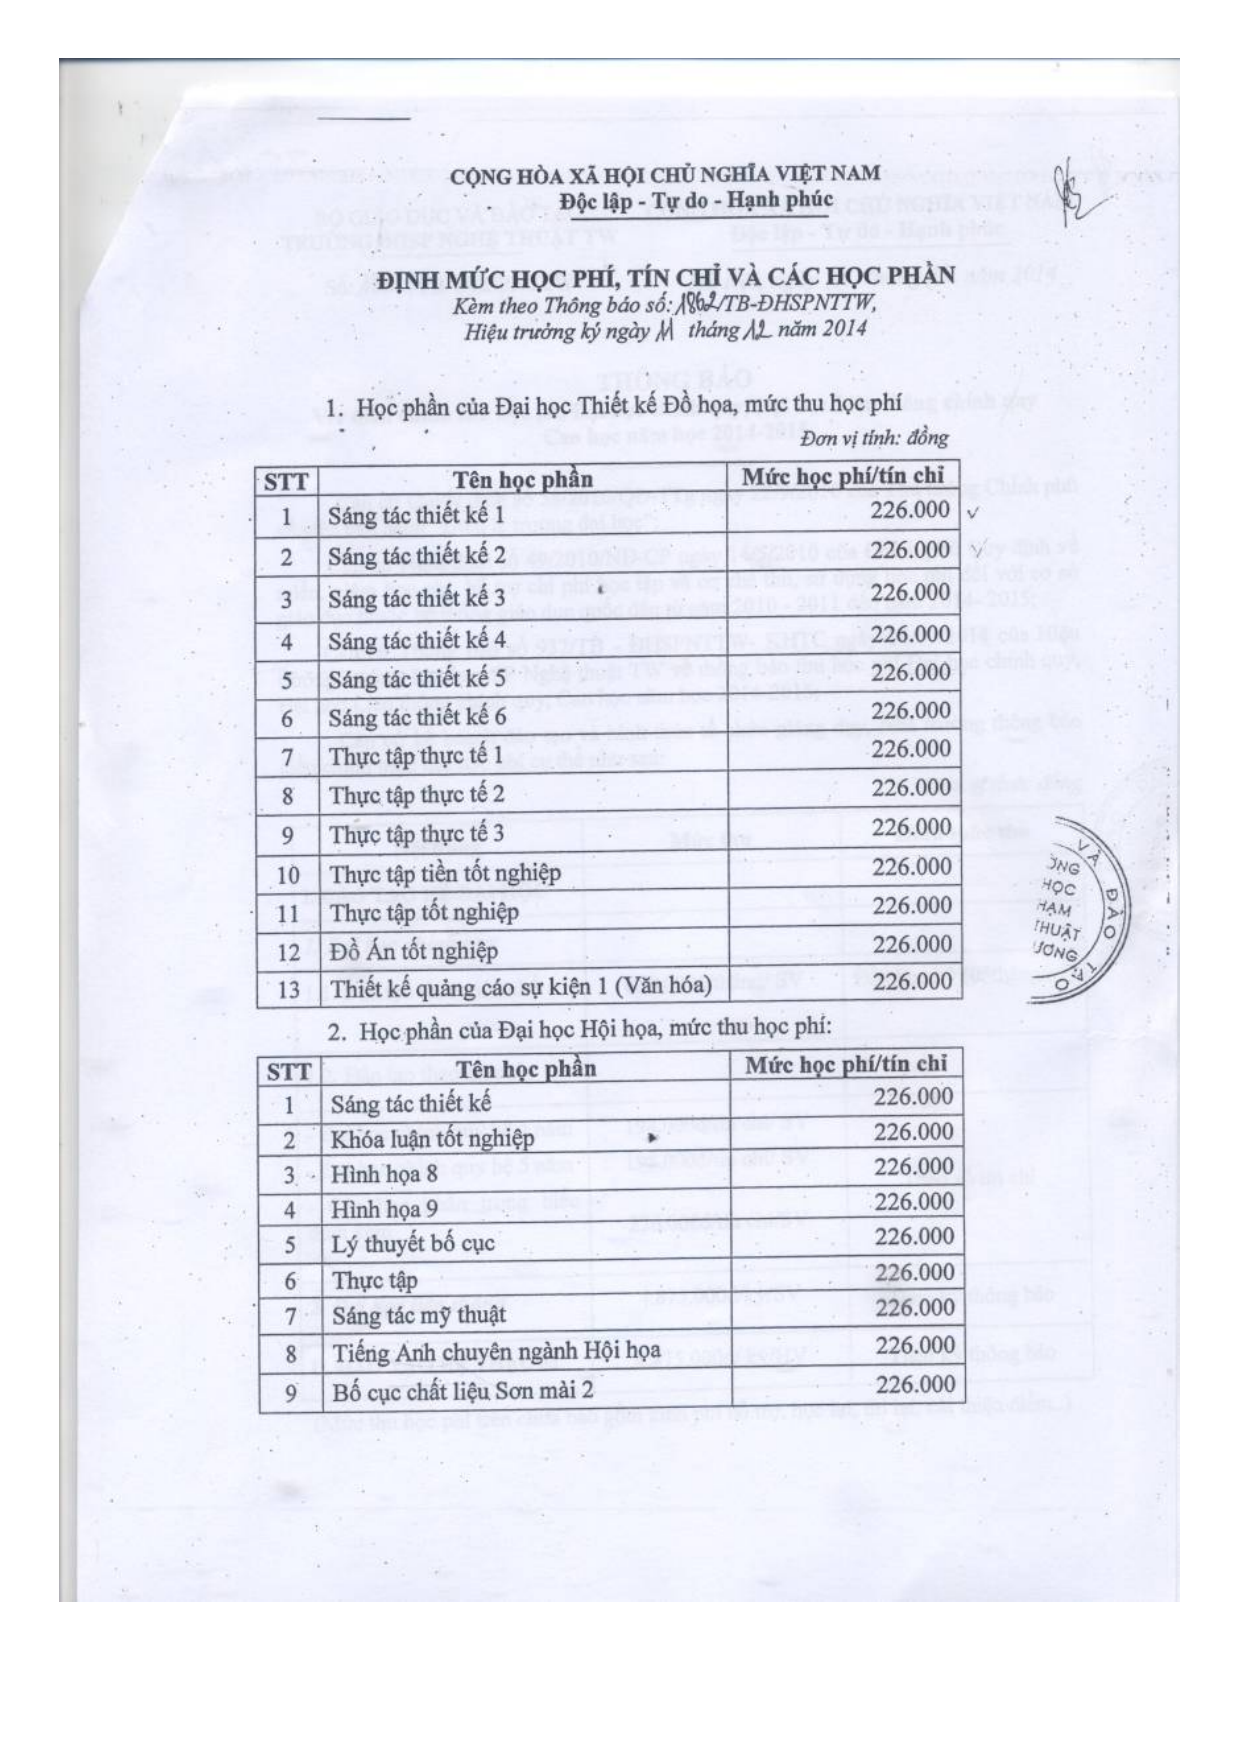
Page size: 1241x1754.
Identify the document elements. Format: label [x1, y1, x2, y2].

picture [59, 58, 1180, 1602]
